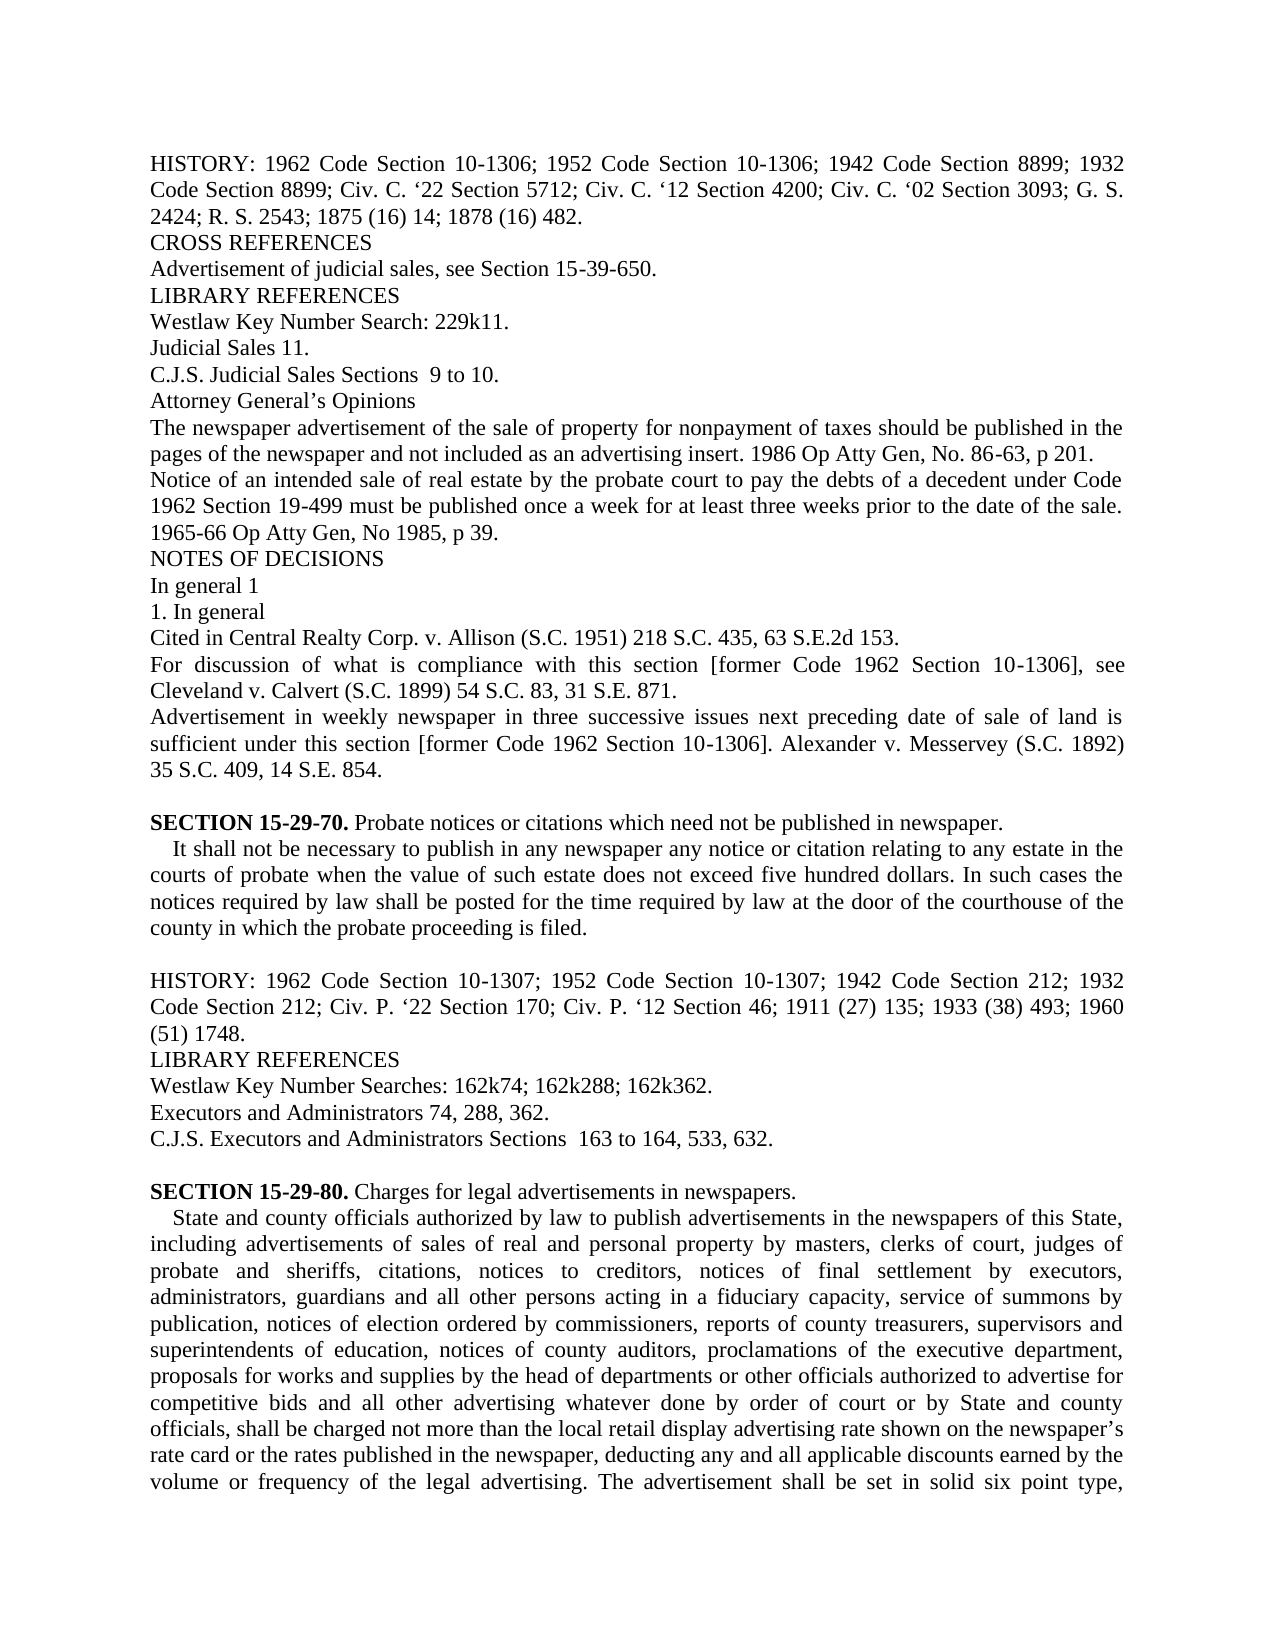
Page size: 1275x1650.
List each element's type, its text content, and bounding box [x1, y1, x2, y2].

text Advertisement in weekly newspaper in three successive issues next preceding date of sale of land is sufficient under this section [former Code 1962 Section 10-1306]. Alexander v. Messervey (S.C. 1892) 35 S.C. 409, 14 S.E. 854. [150, 703, 1125, 782]
text C.J.S. Executors and Administrators Sections 163 to 164, 533, 632. [150, 1125, 1125, 1151]
text 1. In general [150, 598, 1125, 624]
text HISTORY: 1962 Code Section 10-1306; 1952 Code Section 10-1306; 1942 Code Section 8899; 1932 Code Section 8899; Civ. C. ‘22 Section 5712; Civ. C. ‘12 Section 4200; Civ. C. ‘02 Section 3093; G. S. 2424; R. S. 2543; 1875 (16) 14; 1878 (16) 482. [150, 150, 1125, 229]
text CROSS REFERENCES [150, 229, 1125, 255]
text SECTION 15-29-80. Charges for legal advertisements in newspapers. [150, 1178, 1125, 1204]
text Notice of an intended sale of real estate by the probate court to pay the debts of a decedent under Code 1962 Section 19-499 must be published once a week for at least three weeks prior to the date of the sale. 1965-66 Op Atty Gen, No 1985, p 39. [150, 466, 1125, 545]
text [150, 1204, 1125, 1494]
text Attorney General’s Opinions [150, 387, 1125, 413]
text Westlaw Key Number Searches: 162k74; 162k288; 162k362. [150, 1072, 1125, 1099]
text NOTES OF DECISIONS [150, 545, 1125, 572]
text Advertisement of judicial sales, see Section 15-39-650. [150, 255, 1125, 282]
text Judicial Sales 11. [150, 334, 1125, 361]
text LIBRARY REFERENCES [150, 282, 1125, 308]
text It shall not be necessary to publish in any newspaper any notice or citation relating to any estate in the courts of probate when the value of such estate does not exceed five hundred dollars. In such cases the notices required by law shall be posted for the time required by law at the door of the courthouse of the county in which the probate proceeding is filed. [150, 835, 1125, 941]
text Executors and Administrators 74, 288, 362. [150, 1099, 1125, 1125]
text In general 1 [150, 572, 1125, 598]
text HISTORY: 1962 Code Section 10-1307; 1952 Code Section 10-1307; 1942 Code Section 212; 1932 Code Section 212; Civ. P. ‘22 Section 170; Civ. P. ‘12 Section 46; 1911 (27) 135; 1933 (38) 493; 1960 (51) 1748. [150, 967, 1125, 1046]
text Westlaw Key Number Search: 229k11. [150, 308, 1125, 334]
text The newspaper advertisement of the sale of property for nonpayment of taxes should be published in the pages of the newspaper and not included as an advertising insert. 1986 Op Atty Gen, No. 86-63, p 201. [150, 413, 1125, 466]
text SECTION 15-29-70. Probate notices or citations which need not be published in newspaper. [150, 809, 1125, 835]
text C.J.S. Judicial Sales Sections 9 to 10. [150, 361, 1125, 387]
text For discussion of what is compliance with this section [former Code 1962 Section 10-1306], see Cleveland v. Calvert (S.C. 1899) 54 S.C. 83, 31 S.E. 871. [150, 651, 1125, 703]
text Cited in Central Realty Corp. v. Allison (S.C. 1951) 218 S.C. 435, 63 S.E.2d 153. [150, 624, 1125, 651]
text LIBRARY REFERENCES [150, 1046, 1125, 1072]
